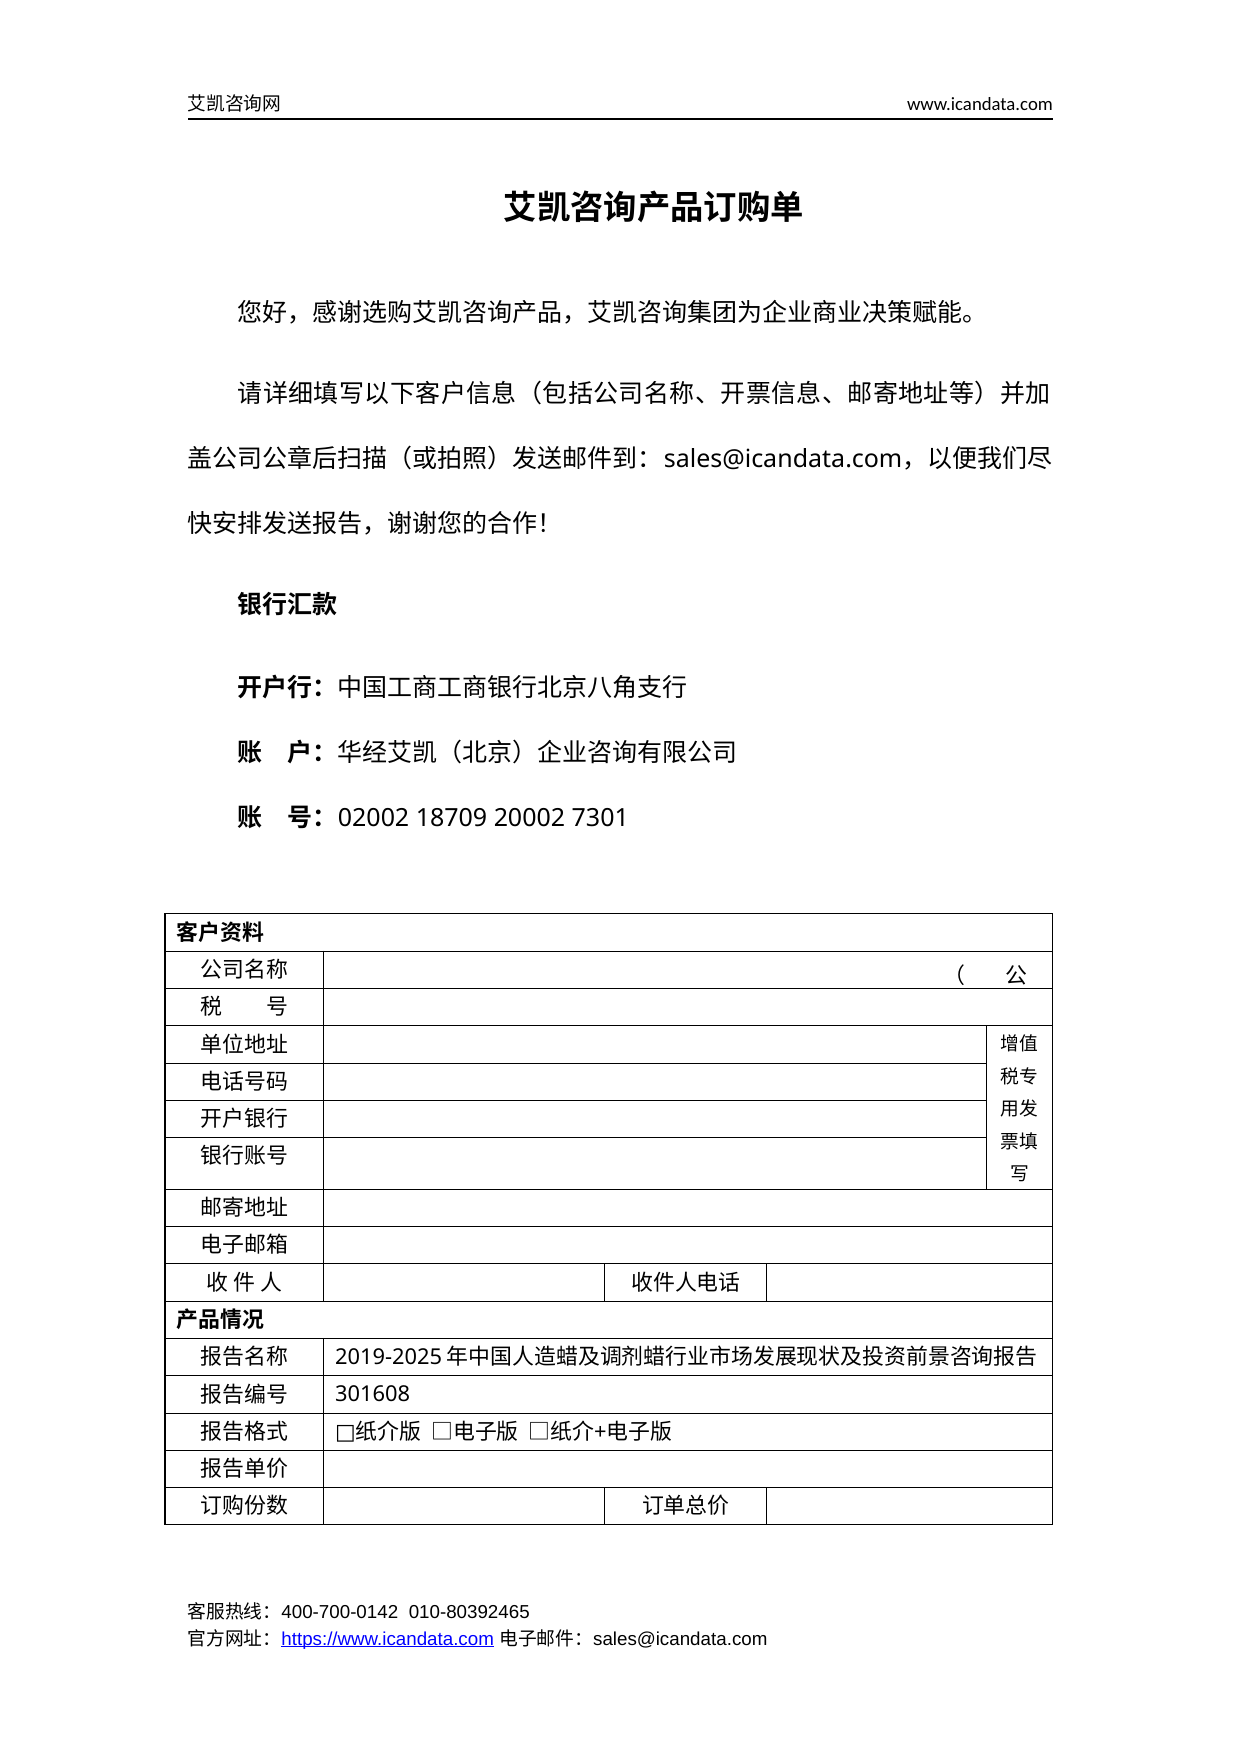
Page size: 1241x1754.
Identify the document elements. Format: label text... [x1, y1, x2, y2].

table_cell 电话号码 [166, 1064, 323, 1100]
table_cell [324, 1138, 986, 1189]
table_cell 税 号 [166, 989, 323, 1025]
table_cell [324, 1451, 1052, 1487]
text 账 户：华经艾凯（北京）企业咨询有限公司 [187, 718, 1053, 783]
table_cell [767, 1488, 1052, 1524]
text 请详细填写以下客户信息（包括公司名称、开票信息、邮寄地址等）并加盖公司公章后扫描（或拍照）发送邮件到：sales@icandata.com，以便我们尽快安排发送报告，谢谢您的合作！ [187, 359, 1053, 554]
text 账 号：02002 18709 20002 7301 [187, 783, 1053, 848]
table_cell □纸介版 □电子版 □纸介+电子版 [324, 1414, 1052, 1450]
text 艾凯咨询产品订购单 [187, 172, 1053, 237]
table_cell [324, 952, 1052, 988]
table_cell [324, 1026, 986, 1062]
table_cell 邮寄地址 [166, 1190, 323, 1226]
table_cell 开户银行 [166, 1101, 323, 1137]
table_cell [324, 1064, 986, 1100]
table_cell [324, 1190, 1052, 1226]
table_cell [324, 1488, 604, 1524]
table_cell [324, 1264, 604, 1301]
table_cell 报告格式 [166, 1414, 323, 1450]
table_cell 报告单价 [166, 1451, 323, 1487]
table_cell [324, 1101, 986, 1137]
table_cell 电子邮箱 [166, 1227, 323, 1263]
table_cell 产品情况 [166, 1302, 1052, 1338]
table_header 客户资料 [166, 914, 1052, 951]
table_cell 收 件 人 [166, 1264, 323, 1301]
table_cell 银行账号 [166, 1138, 323, 1189]
text 开户行：中国工商工商银行北京八角支行 [187, 653, 1053, 718]
table_cell 报告名称 [166, 1339, 323, 1375]
table_cell 增值税专用发票填写 [987, 1026, 1052, 1189]
table_cell 报告编号 [166, 1376, 323, 1412]
table_cell [767, 1264, 1052, 1301]
table_cell 订单总价 [605, 1488, 766, 1524]
table_cell 301608 [324, 1376, 1052, 1412]
table_cell 订购份数 [166, 1488, 323, 1524]
table_cell 收件人电话 [605, 1264, 766, 1301]
text 您好，感谢选购艾凯咨询产品，艾凯咨询集团为企业商业决策赋能。 [187, 278, 1053, 343]
table_cell 2019-2025年中国人造蜡及调剂蜡行业市场发展现状及投资前景咨询报告 [324, 1339, 1052, 1375]
text 银行汇款 [187, 570, 1053, 635]
table_cell 公司名称 [166, 952, 323, 988]
table_cell 单位地址 [166, 1026, 323, 1062]
table_cell [324, 989, 1052, 1025]
table_cell [324, 1227, 1052, 1263]
